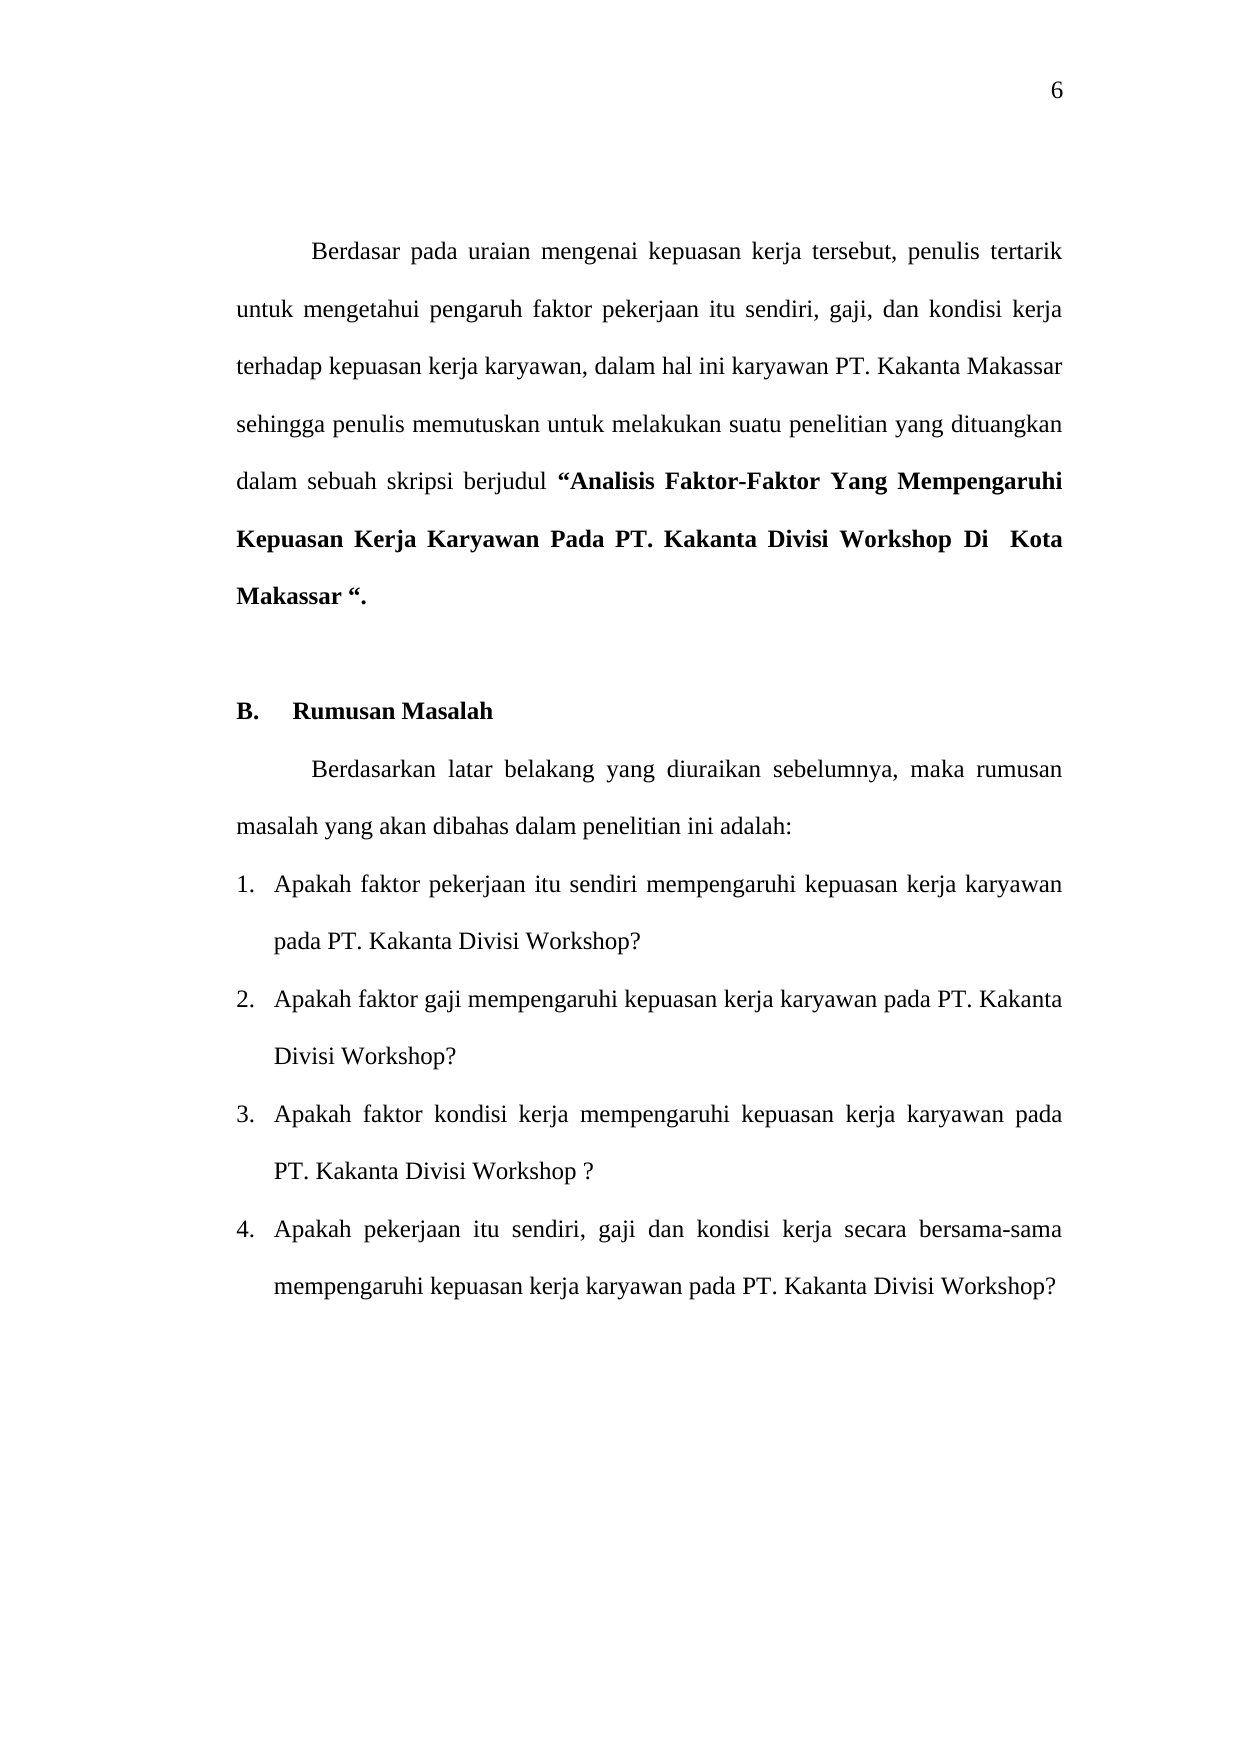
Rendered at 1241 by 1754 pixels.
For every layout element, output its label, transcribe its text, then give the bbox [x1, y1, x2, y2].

text Berdasarkan latar belakang yang diuraikan sebelumnya, maka rumusan masalah yang akan dibahas dalam penelitian ini adalah: [236, 754, 1063, 840]
list Apakah faktor pekerjaan itu sendiri mempengaruhi kepuasan kerja karyawan pada PT. Kakanta Divisi Workshop? [236, 869, 1063, 955]
list Apakah faktor gaji mempengaruhi kepuasan kerja karyawan pada PT. Kakanta Divisi Workshop? [236, 984, 1063, 1070]
list Apakah pekerjaan itu sendiri, gaji dan kondisi kerja secara bersama-sama mempengaruhi kepuasan kerja karyawan pada PT. Kakanta Divisi Workshop? [236, 1214, 1063, 1300]
text Berdasar pada uraian mengenai kepuasan kerja tersebut, penulis tertarik untuk mengetahui pengaruh faktor pekerjaan itu sendiri, gaji, dan kondisi kerja terhadap kepuasan kerja karyawan, dalam hal ini karyawan PT. Kakanta Makassar sehingga penulis memutuskan untuk melakukan suatu penelitian yang dituangkan dalam sebuah skripsi berjudul “Analisis Faktor-Faktor Yang Mempengaruhi Kepuasan Kerja Karyawan Pada PT. Kakanta Divisi Workshop Di Kota Makassar “. [236, 236, 1063, 610]
list Rumusan Masalah [236, 696, 1063, 725]
list Apakah faktor kondisi kerja mempengaruhi kepuasan kerja karyawan pada PT. Kakanta Divisi Workshop ? [236, 1099, 1063, 1185]
